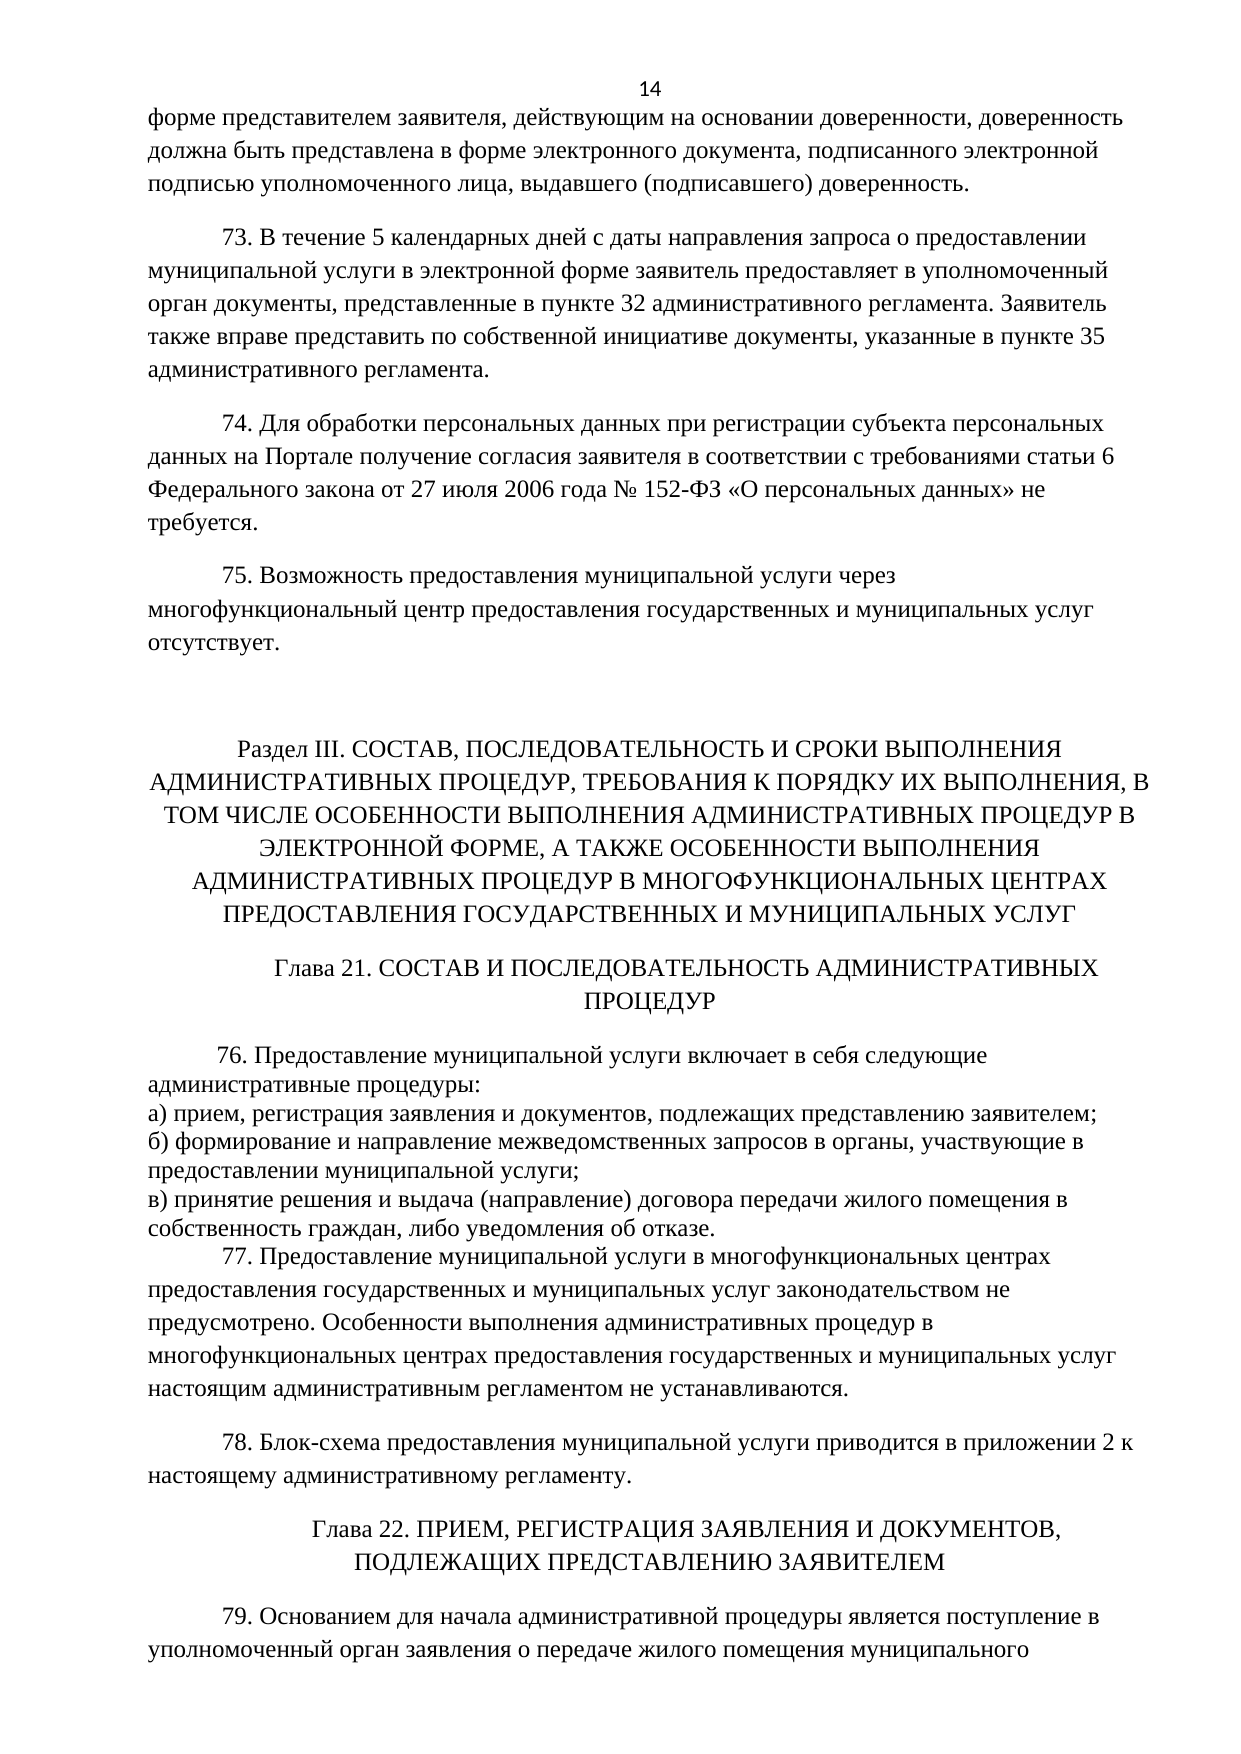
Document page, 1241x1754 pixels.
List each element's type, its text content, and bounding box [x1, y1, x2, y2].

text а) прием, регистрация заявления и документов, подлежащих представлению заявителем; [148, 1098, 1152, 1126]
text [148, 102, 1152, 197]
text 78. Блок-схема предоставления муниципальной услуги приводится в приложении 2 к настоящему административному регламенту. [148, 1427, 1152, 1489]
text 74. Для обработки персональных данных при регистрации субъекта персональных данных на Портале получение согласия заявителя в соответствии с требованиями статьи 6 Федерального закона от 27 июля 2006 года № 152-ФЗ «О персональных данных» не требуется. [148, 408, 1152, 536]
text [148, 1601, 1152, 1663]
text 73. В течение 5 календарных дней с даты направления запроса о предоставлении муниципальной услуги в электронной форме заявитель предоставляет в уполномоченный орган документы, представленные в пункте 32 административного регламента. Заявитель также вправе представить по собственной инициативе документы, указанные в пункте 35 административного регламента. [148, 222, 1152, 383]
text б) формирование и направление межведомственных запросов в органы, участвующие в предоставлении муниципальной услуги; [148, 1126, 1152, 1184]
text 75. Возможность предоставления муниципальной услуги через многофункциональный центр предоставления государственных и муниципальных услуг отсутствует. [148, 561, 1152, 655]
text 77. Предоставление муниципальной услуги в многофункциональных центрах предоставления государственных и муниципальных услуг законодательством не предусмотрено. Особенности выполнения административных процедур в многофункциональных центрах предоставления государственных и муниципальных услуг настоящим административным регламентом не устанавливаются. [148, 1241, 1152, 1402]
text 76. Предоставление муниципальной услуги включает в себя следующие административные процедуры: [148, 1040, 1152, 1098]
text Глава 22. ПРИЕМ, РЕГИСТРАЦИЯ ЗАЯВЛЕНИЯ И ДОКУМЕНТОВ, ПОДЛЕЖАЩИХ ПРЕДСТАВЛЕНИЮ ЗАЯВИТЕЛЕМ [148, 1514, 1152, 1576]
text Раздел III. СОСТАВ, ПОСЛЕДОВАТЕЛЬНОСТЬ И СРОКИ ВЫПОЛНЕНИЯ АДМИНИСТРАТИВНЫХ ПРОЦЕДУР, ТРЕБОВАНИЯ К ПОРЯДКУ ИХ ВЫПОЛНЕНИЯ, В ТОМ ЧИСЛЕ ОСОБЕННОСТИ ВЫПОЛНЕНИЯ АДМИНИСТРАТИВНЫХ ПРОЦЕДУР В ЭЛЕКТРОННОЙ ФОРМЕ, А ТАКЖЕ ОСОБЕННОСТИ ВЫПОЛНЕНИЯ АДМИНИСТРАТИВНЫХ ПРОЦЕДУР В МНОГОФУНКЦИОНАЛЬНЫХ ЦЕНТРАХ ПРЕДОСТАВЛЕНИЯ ГОСУДАРСТВЕННЫХ И МУНИЦИПАЛЬНЫХ УСЛУГ [148, 734, 1152, 928]
text в) принятие решения и выдача (направление) договора передачи жилого помещения в собственность граждан, либо уведомления об отказе. [148, 1184, 1152, 1241]
text Глава 21. СОСТАВ И ПОСЛЕДОВАТЕЛЬНОСТЬ АДМИНИСТРАТИВНЫХ ПРОЦЕДУР [148, 953, 1152, 1015]
